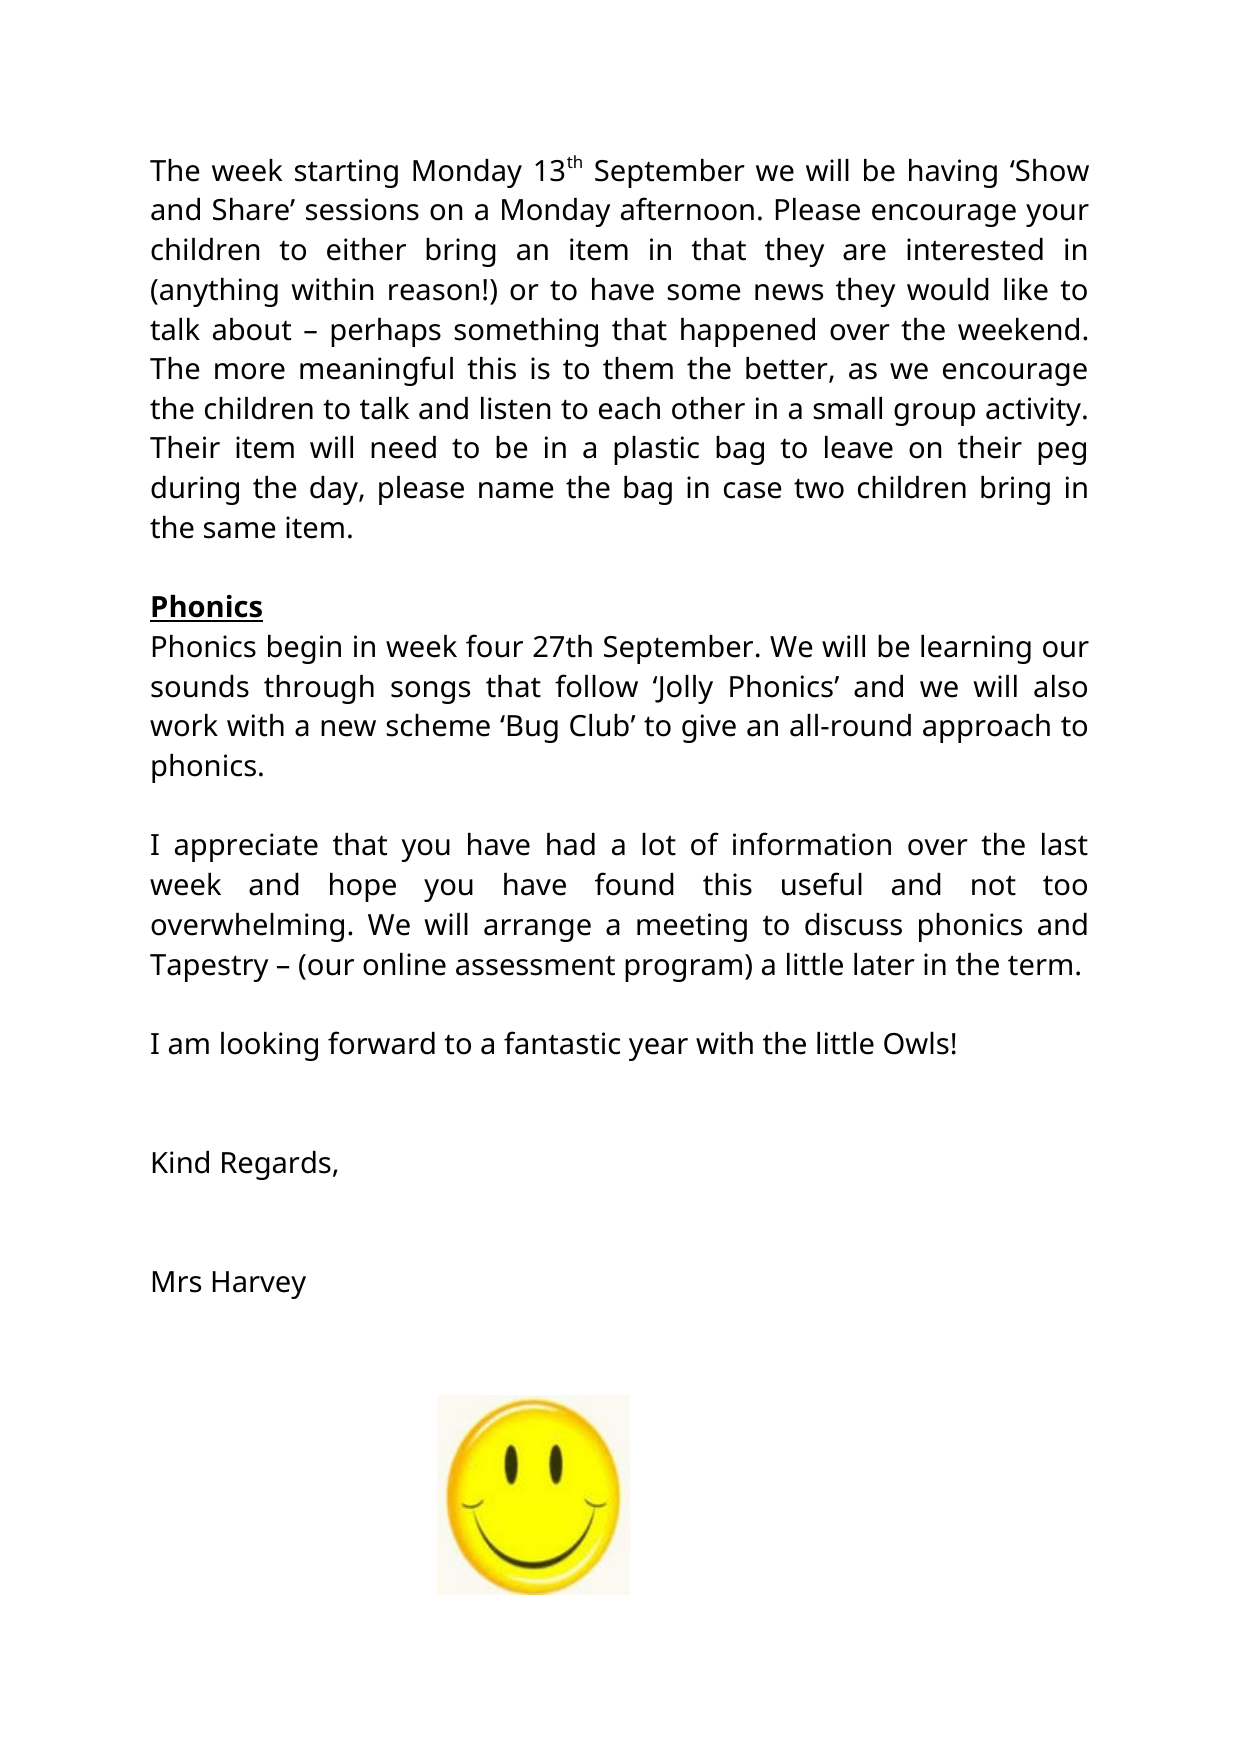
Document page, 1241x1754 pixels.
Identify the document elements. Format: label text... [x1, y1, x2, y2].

picture [437, 1395, 630, 1595]
text Phonics begin in week four 27th September. We will be learning our sounds through songs that follow ‘Jolly Phonics’ and we will also work with a new scheme ‘Bug Club’ to give an all-round approach to phonics. [150, 626, 1090, 785]
text I am looking forward to a fantastic year with the little Owls! [150, 1023, 1090, 1063]
text Phonics [150, 587, 1090, 626]
text The week starting Monday 13th September we will be having ‘Show and Share’ sessions on a Monday afternoon. Please encourage your children to either bring an item in that they are interested in (anything within reason!) or to have some news they would like to talk about – perhaps something that happened over the weekend. The more meaningful this is to them the better, as we encourage the children to talk and listen to each other in a small group activity. Their item will need to be in a plastic bag to leave on their peg during the day, please name the bag in case two children bring in the same item. [150, 150, 1090, 547]
text I appreciate that you have had a lot of information over the last week and hope you have found this useful and not too overwhelming. We will arrange a meeting to discuss phonics and Tapestry – (our online assessment program) a little later in the term. [150, 825, 1090, 983]
text Kind Regards, [150, 1142, 1090, 1182]
text Mrs Harvey [150, 1261, 1090, 1301]
